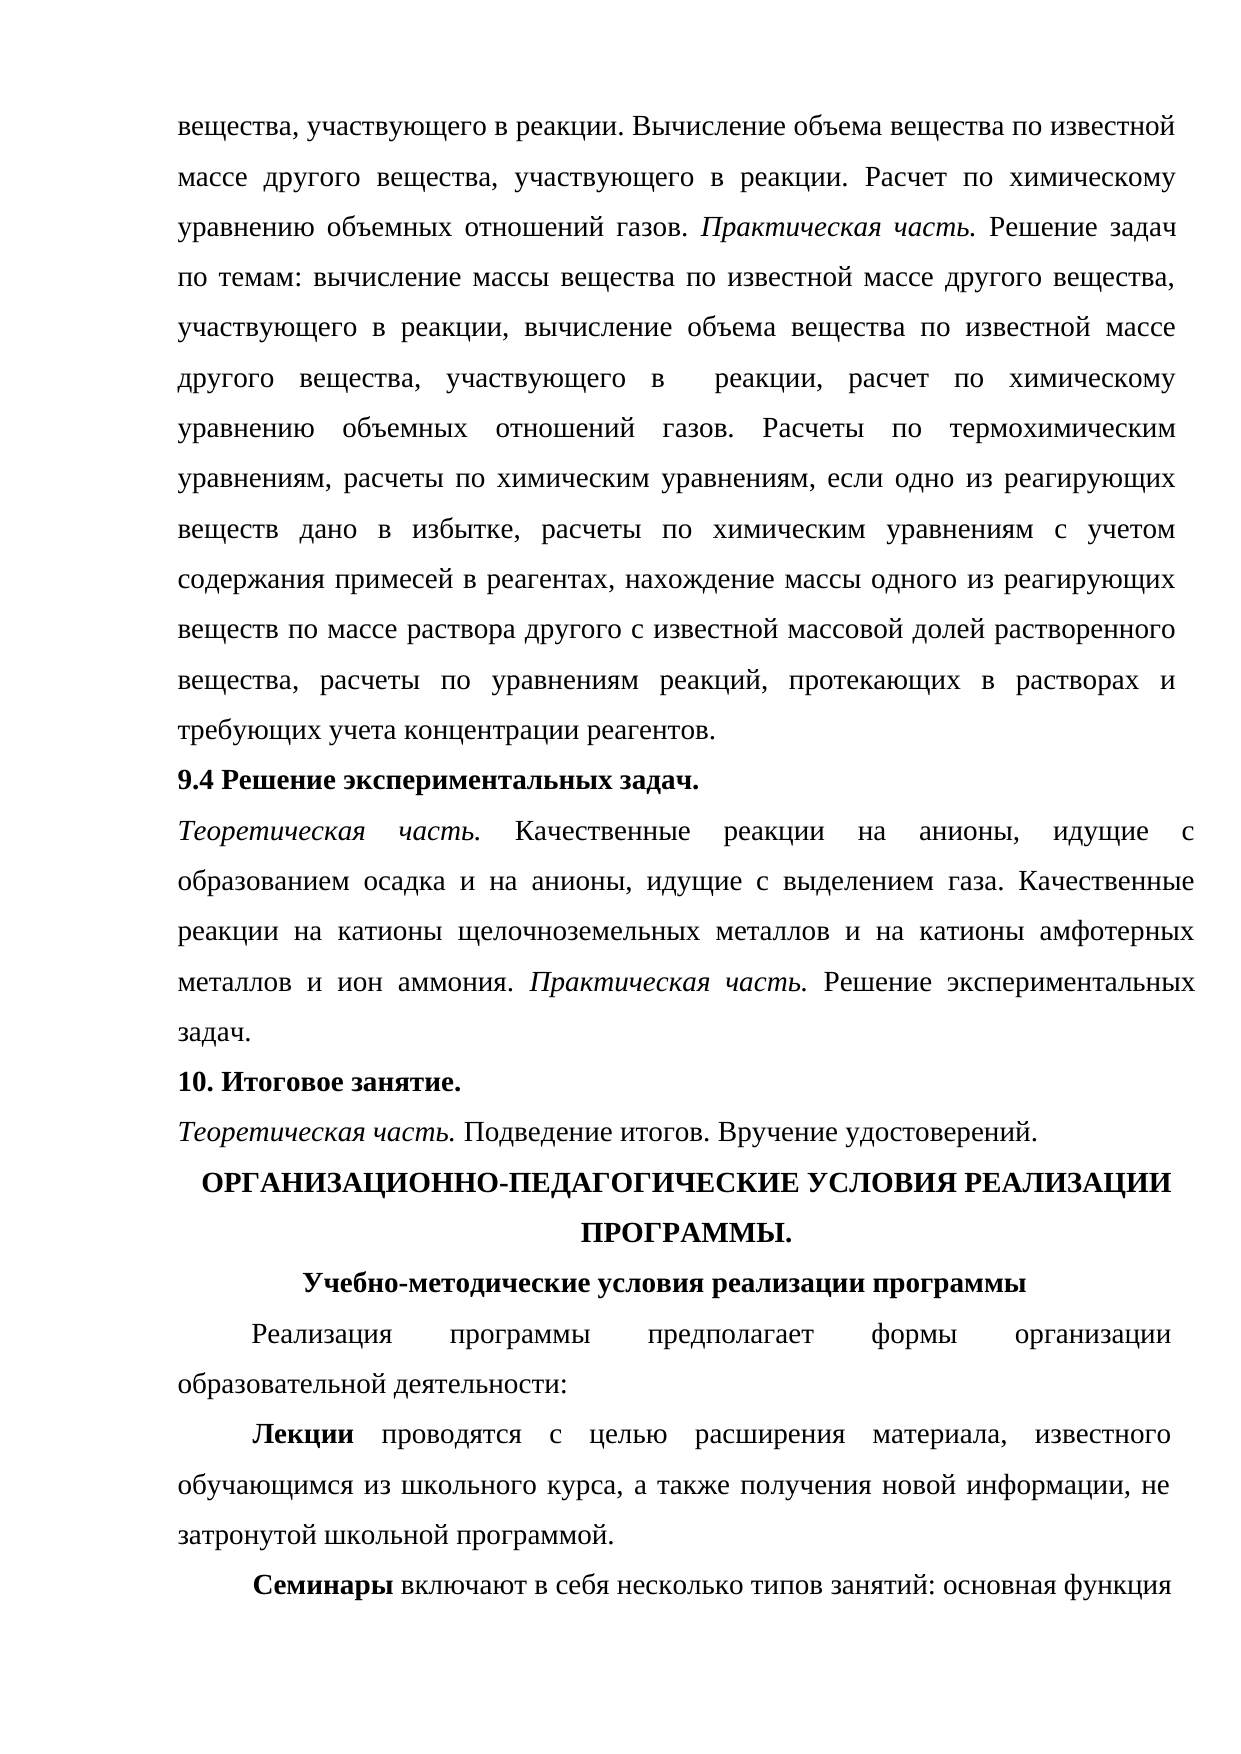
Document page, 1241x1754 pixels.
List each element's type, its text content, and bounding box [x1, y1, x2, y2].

text Реализация программы предполагает формы организации образовательной деятельности: [177, 1316, 1172, 1400]
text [177, 1567, 1172, 1601]
text 9.4 Решение экспериментальных задач. [177, 762, 1196, 796]
text Учебно-методические условия реализации программы [302, 1266, 1196, 1299]
text Теоретическая часть. Подведение итогов. Вручение удостоверений. [177, 1114, 1196, 1148]
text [177, 108, 1177, 746]
text Лекции проводятся с целью расширения материала, известного обучающимся из школьного курса, а также получения новой информации, не затронутой школьной программой. [177, 1416, 1171, 1551]
text 10. Итоговое занятие. [177, 1064, 1167, 1098]
text ОРГАНИЗАЦИОННО-ПЕДАГОГИЧЕСКИЕ УСЛОВИЯ РЕАЛИЗАЦИИ ПРОГРАММЫ. [177, 1165, 1196, 1249]
text Теоретическая часть. Качественные реакции на анионы, идущие с образованием осадка и на анионы, идущие с выделением газа. Качественные реакции на катионы щелочноземельных металлов и на катионы амфотерных металлов и ион аммония. Практическая часть. Решение экспериментальных задач. [177, 813, 1196, 1047]
